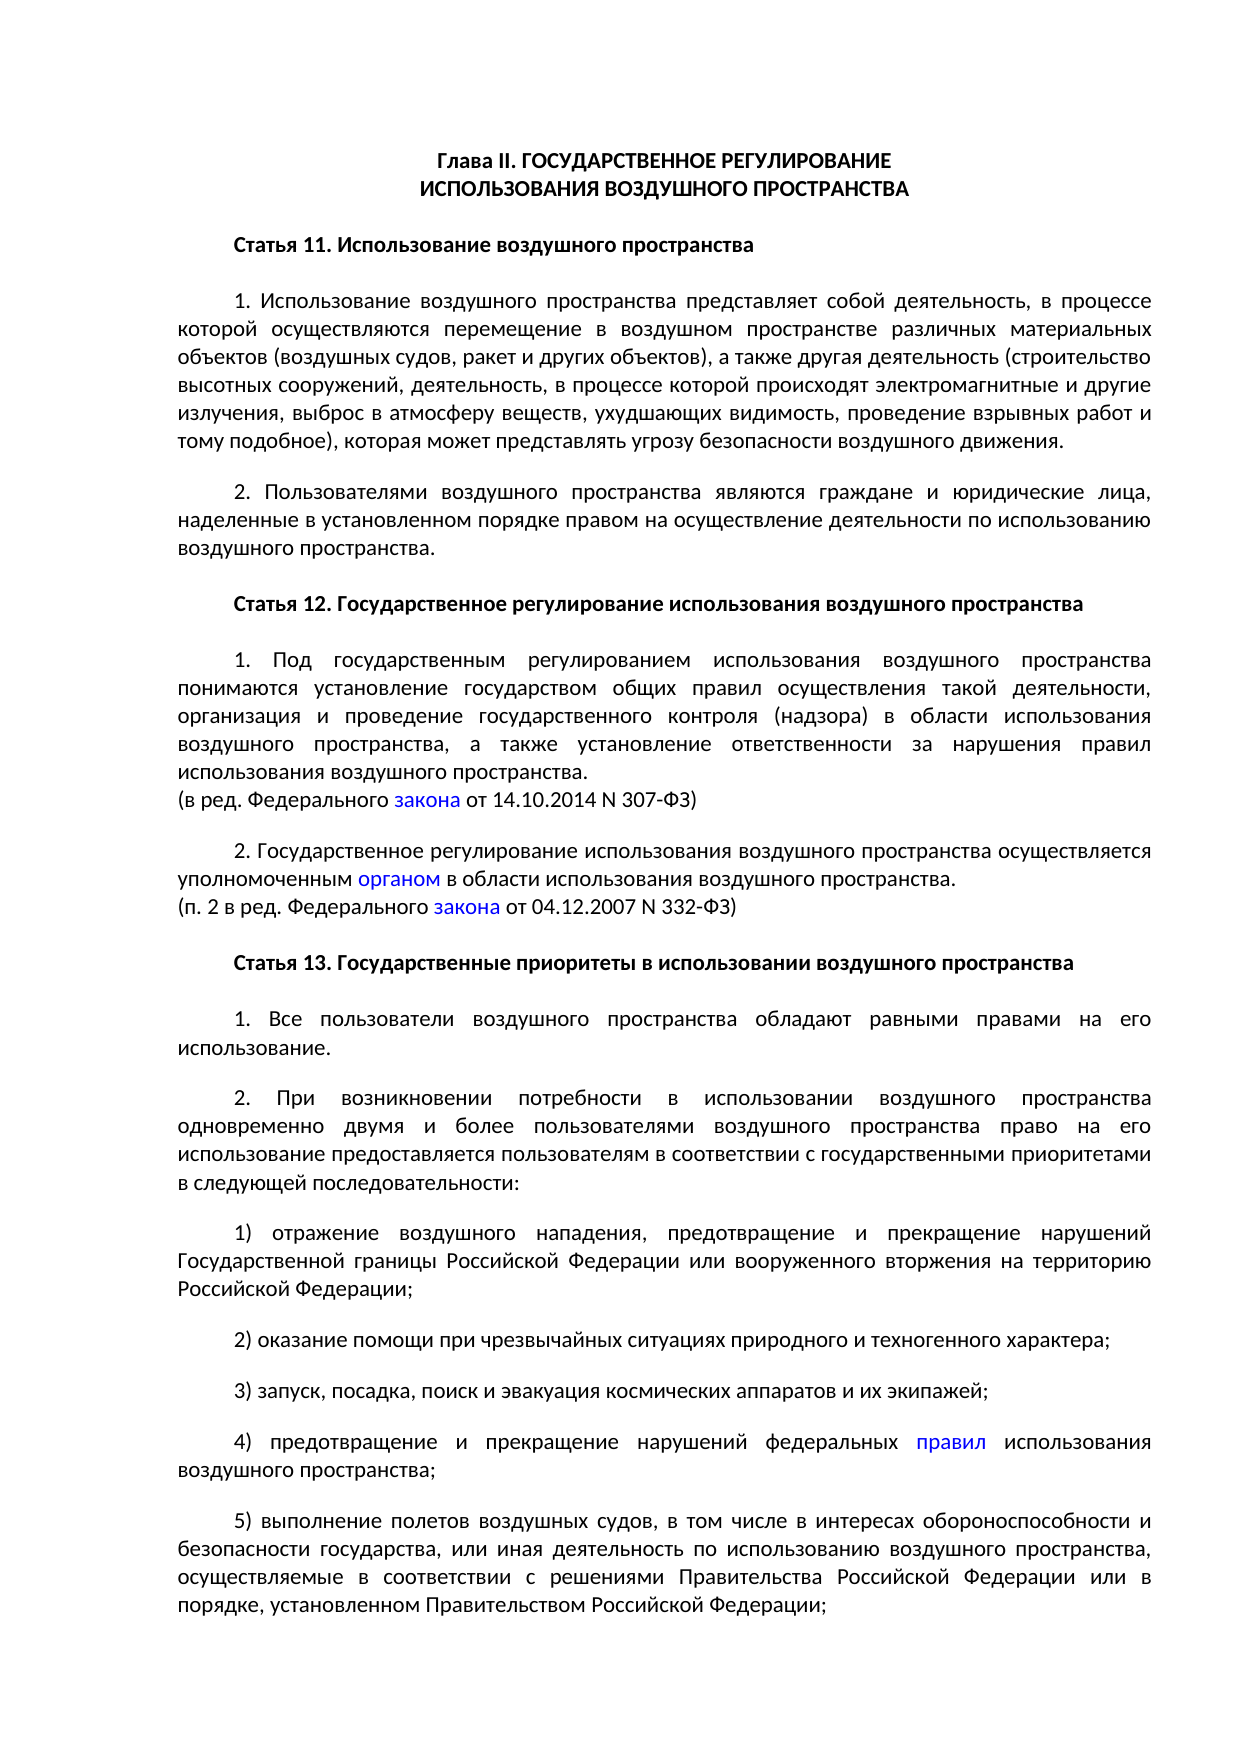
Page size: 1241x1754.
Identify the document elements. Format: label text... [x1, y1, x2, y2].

text 1) отражение воздушного нападения, предотвращение и прекращение нарушений Государственной границы Российской Федерации или вооруженного вторжения на территорию Российской Федерации; [177, 1218, 1152, 1303]
text 5) выполнение полетов воздушных судов, в том числе в интересах обороноспособности и безопасности государства, или иная деятельность по использованию воздушного пространства, осуществляемые в соответствии с решениями Правительства Российской Федерации или в порядке, установленном Правительством Российской Федерации; [177, 1506, 1152, 1618]
text 3) запуск, посадка, поиск и эвакуация космических аппаратов и их экипажей; [177, 1376, 1152, 1404]
text 2. Государственное регулирование использования воздушного пространства осуществляется уполномоченным органом в области использования воздушного пространства. [177, 836, 1152, 892]
title ИСПОЛЬЗОВАНИЯ ВОЗДУШНОГО ПРОСТРАНСТВА [177, 174, 1152, 202]
title Статья 11. Использование воздушного пространства [177, 230, 1152, 258]
text 1. Под государственным регулированием использования воздушного пространства понимаются установление государством общих правил осуществления такой деятельности, организация и проведение государственного контроля (надзора) в области использования воздушного пространства, а также установление ответственности за нарушения правил использования воздушного пространства. [177, 645, 1152, 786]
title Статья 12. Государственное регулирование использования воздушного пространства [177, 589, 1152, 617]
text 2. Пользователями воздушного пространства являются граждане и юридические лица, наделенные в установленном порядке правом на осуществление деятельности по использованию воздушного пространства. [177, 477, 1152, 561]
text (в ред. Федерального закона от 14.10.2014 N 307-ФЗ) [177, 786, 1152, 813]
text 4) предотвращение и прекращение нарушений федеральных правил использования воздушного пространства; [177, 1427, 1152, 1483]
text 1. Использование воздушного пространства представляет собой деятельность, в процессе которой осуществляются перемещение в воздушном пространстве различных материальных объектов (воздушных судов, ракет и других объектов), а также другая деятельность (строительство высотных сооружений, деятельность, в процессе которой происходят электромагнитные и другие излучения, выброс в атмосферу веществ, ухудшающих видимость, проведение взрывных работ и тому подобное), которая может представлять угрозу безопасности воздушного движения. [177, 286, 1152, 454]
text 2. При возникновении потребности в использовании воздушного пространства одновременно двумя и более пользователями воздушного пространства право на его использование предоставляется пользователям в соответствии с государственными приоритетами в следующей последовательности: [177, 1083, 1152, 1196]
title Статья 13. Государственные приоритеты в использовании воздушного пространства [177, 948, 1152, 977]
text 2) оказание помощи при чрезвычайных ситуациях природного и техногенного характера; [177, 1326, 1152, 1353]
text 1. Все пользователи воздушного пространства обладают равными правами на его использование. [177, 1004, 1152, 1061]
title Глава II. ГОСУДАРСТВЕННОЕ РЕГУЛИРОВАНИЕ [177, 146, 1152, 174]
text (п. 2 в ред. Федерального закона от 04.12.2007 N 332-ФЗ) [177, 892, 1152, 921]
